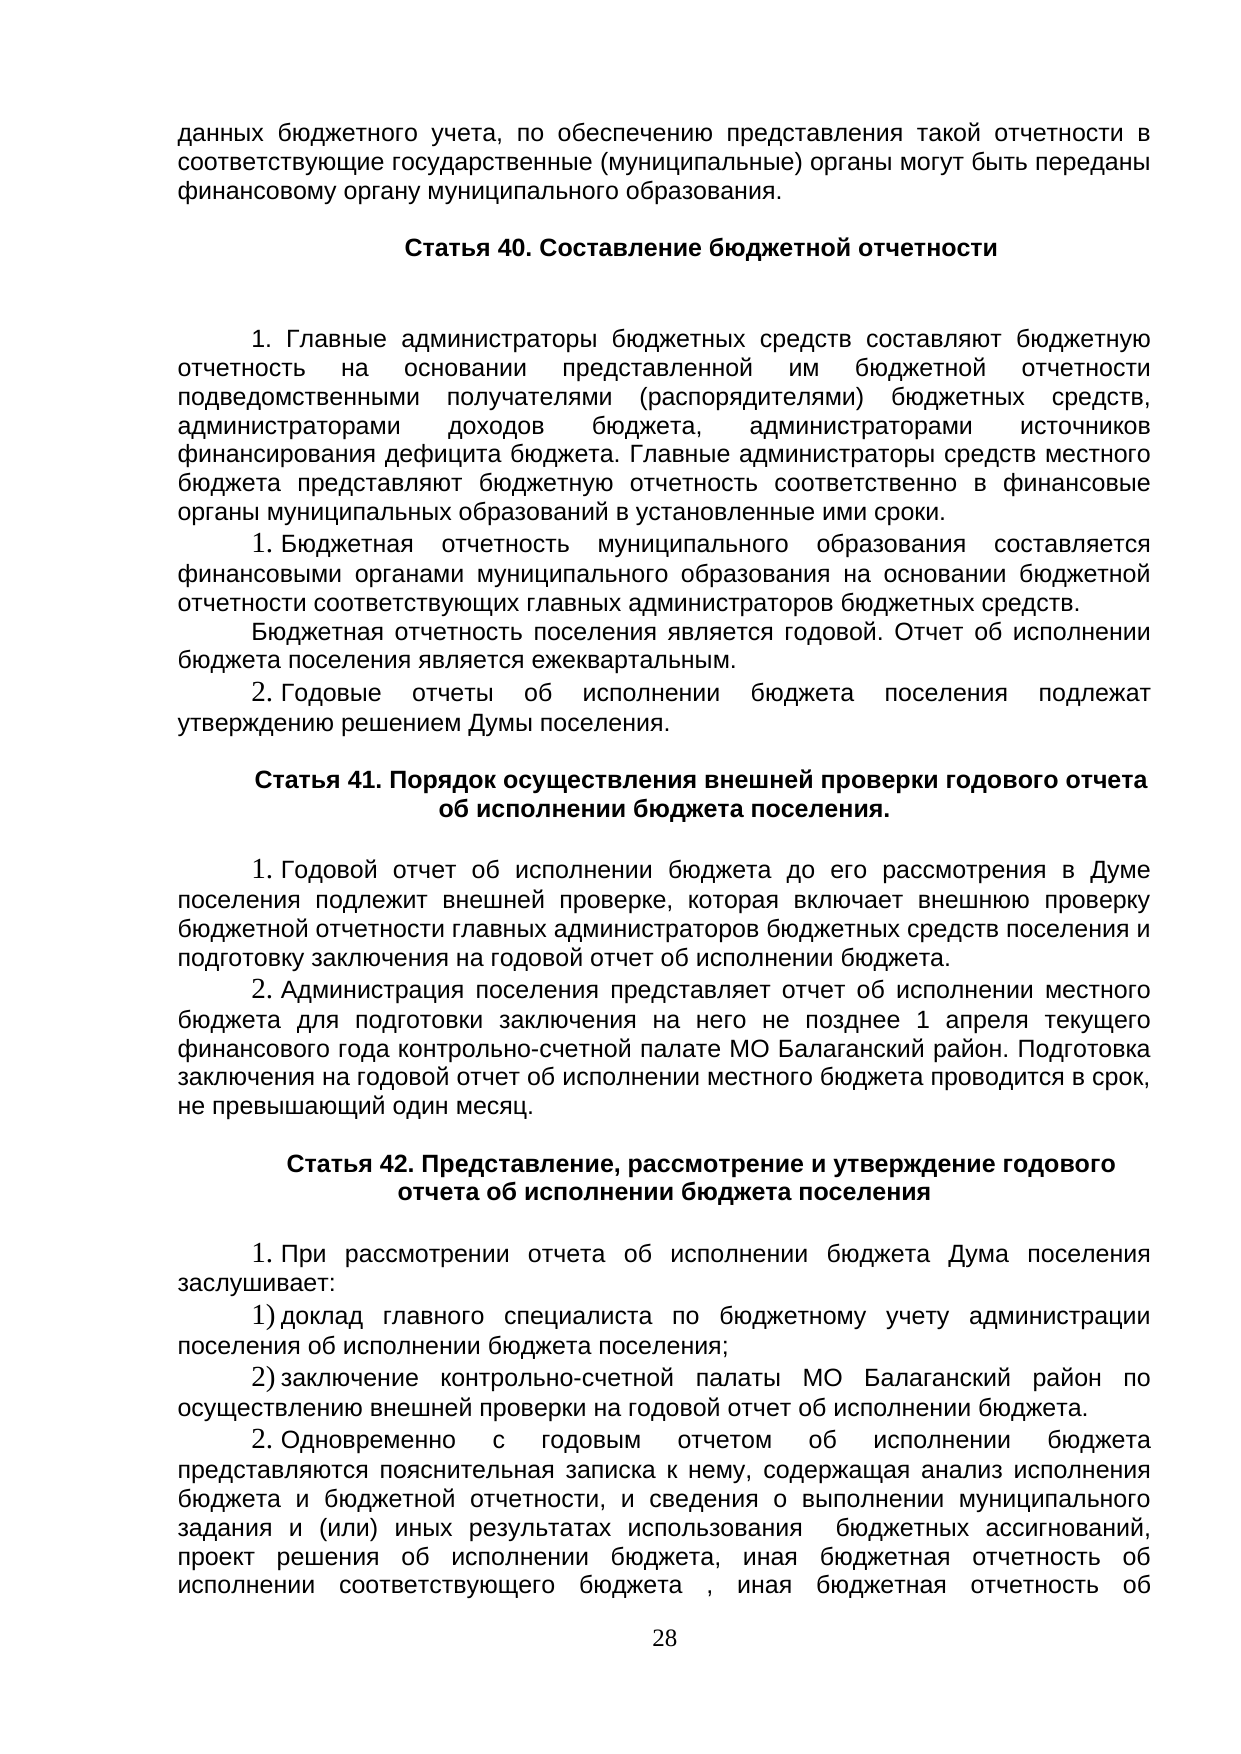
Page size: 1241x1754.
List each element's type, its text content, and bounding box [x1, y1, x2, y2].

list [177, 1422, 1152, 1599]
list заключение контрольно-счетной палаты МО Балаганский район по осуществлению внешней проверки на годовой отчет об исполнении бюджета. [177, 1359, 1152, 1422]
list Годовые отчеты об исполнении бюджета поселения подлежат утверждению решением Думы поселения. [177, 674, 1152, 736]
list Администрация поселения представляет отчет об исполнении местного бюджета для подготовки заключения на него не позднее 1 апреля текущего финансового года контрольно-счетной палате МО Балаганский район. Подготовка заключения на годовой отчет об исполнении местного бюджета проводится в срок, не превышающий один месяц. [177, 971, 1152, 1120]
list Годовой отчет об исполнении бюджета до его рассмотрения в Думе поселения подлежит внешней проверке, которая включает внешнюю проверку бюджетной отчетности главных администраторов бюджетных средств поселения и подготовку заключения на годовой отчет об исполнении бюджета. [177, 851, 1152, 971]
list Бюджетная отчетность муниципального образования составляется финансовыми органами муниципального образования на основании бюджетной отчетности соответствующих главных администраторов бюджетных средств. [177, 526, 1152, 617]
text Статья 40. Составление бюджетной отчетности [177, 233, 1152, 262]
text Статья 41. Порядок осуществления внешней проверки годового отчета об исполнении бюджета поселения. [177, 765, 1152, 823]
list При рассмотрении отчета об исполнении бюджета Дума поселения заслушивает: [177, 1235, 1152, 1297]
text 1. Главные администраторы бюджетных средств составляют бюджетную отчетность на основании представленной им бюджетной отчетности подведомственными получателями (распорядителями) бюджетных средств, администраторами доходов бюджета, администраторами источников финансирования дефицита бюджета. Главные администраторы средств местного бюджета представляют бюджетную отчетность соответственно в финансовые органы муниципальных образований в установленные ими сроки. [177, 324, 1152, 526]
list доклад главного специалиста по бюджетному учету администрации поселения об исполнении бюджета поселения; [177, 1297, 1152, 1359]
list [177, 118, 1152, 204]
text Бюджетная отчетность поселения является годовой. Отчет об исполнении бюджета поселения является ежеквартальным. [177, 617, 1152, 674]
text Статья 42. Представление, рассмотрение и утверждение годового отчета об исполнении бюджета поселения [177, 1148, 1152, 1206]
